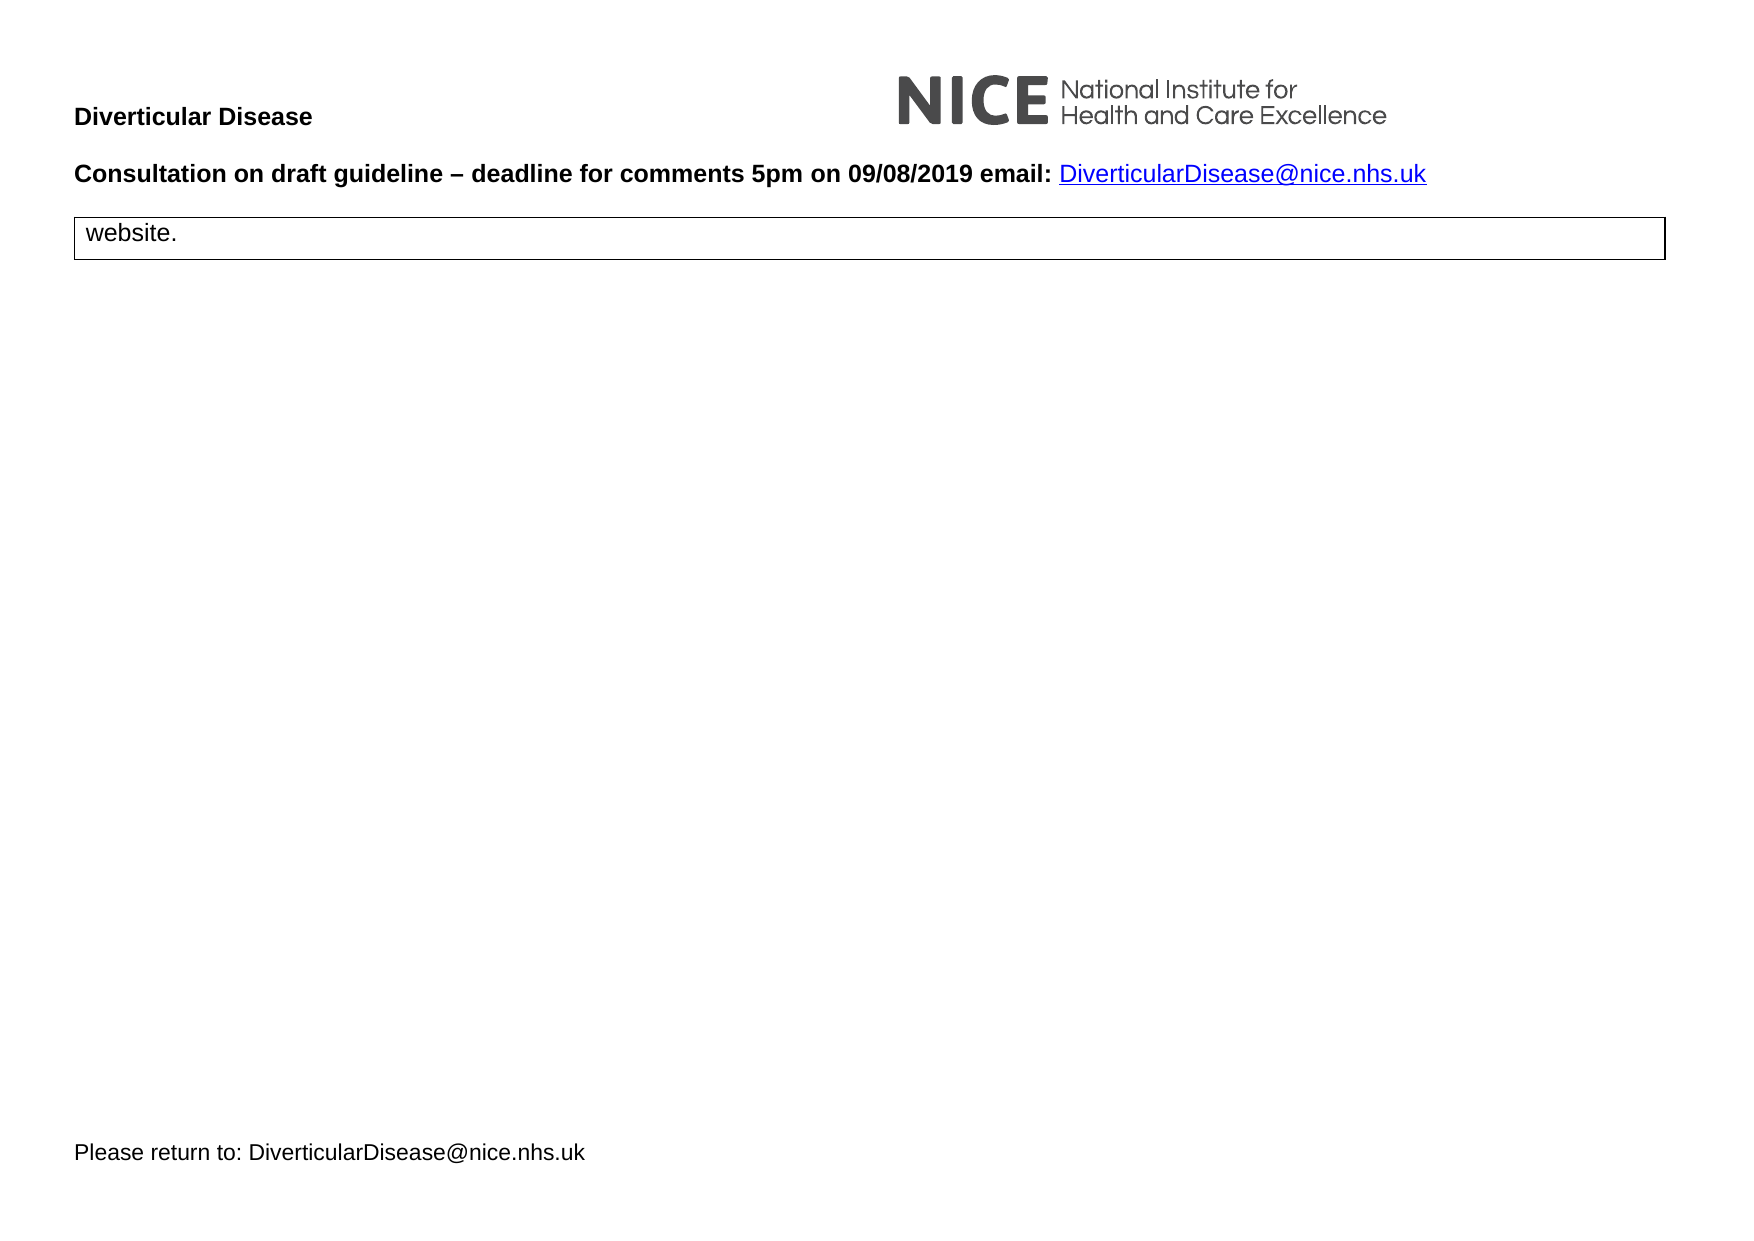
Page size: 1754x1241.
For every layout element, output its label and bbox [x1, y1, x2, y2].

table_header [75, 218, 1664, 259]
